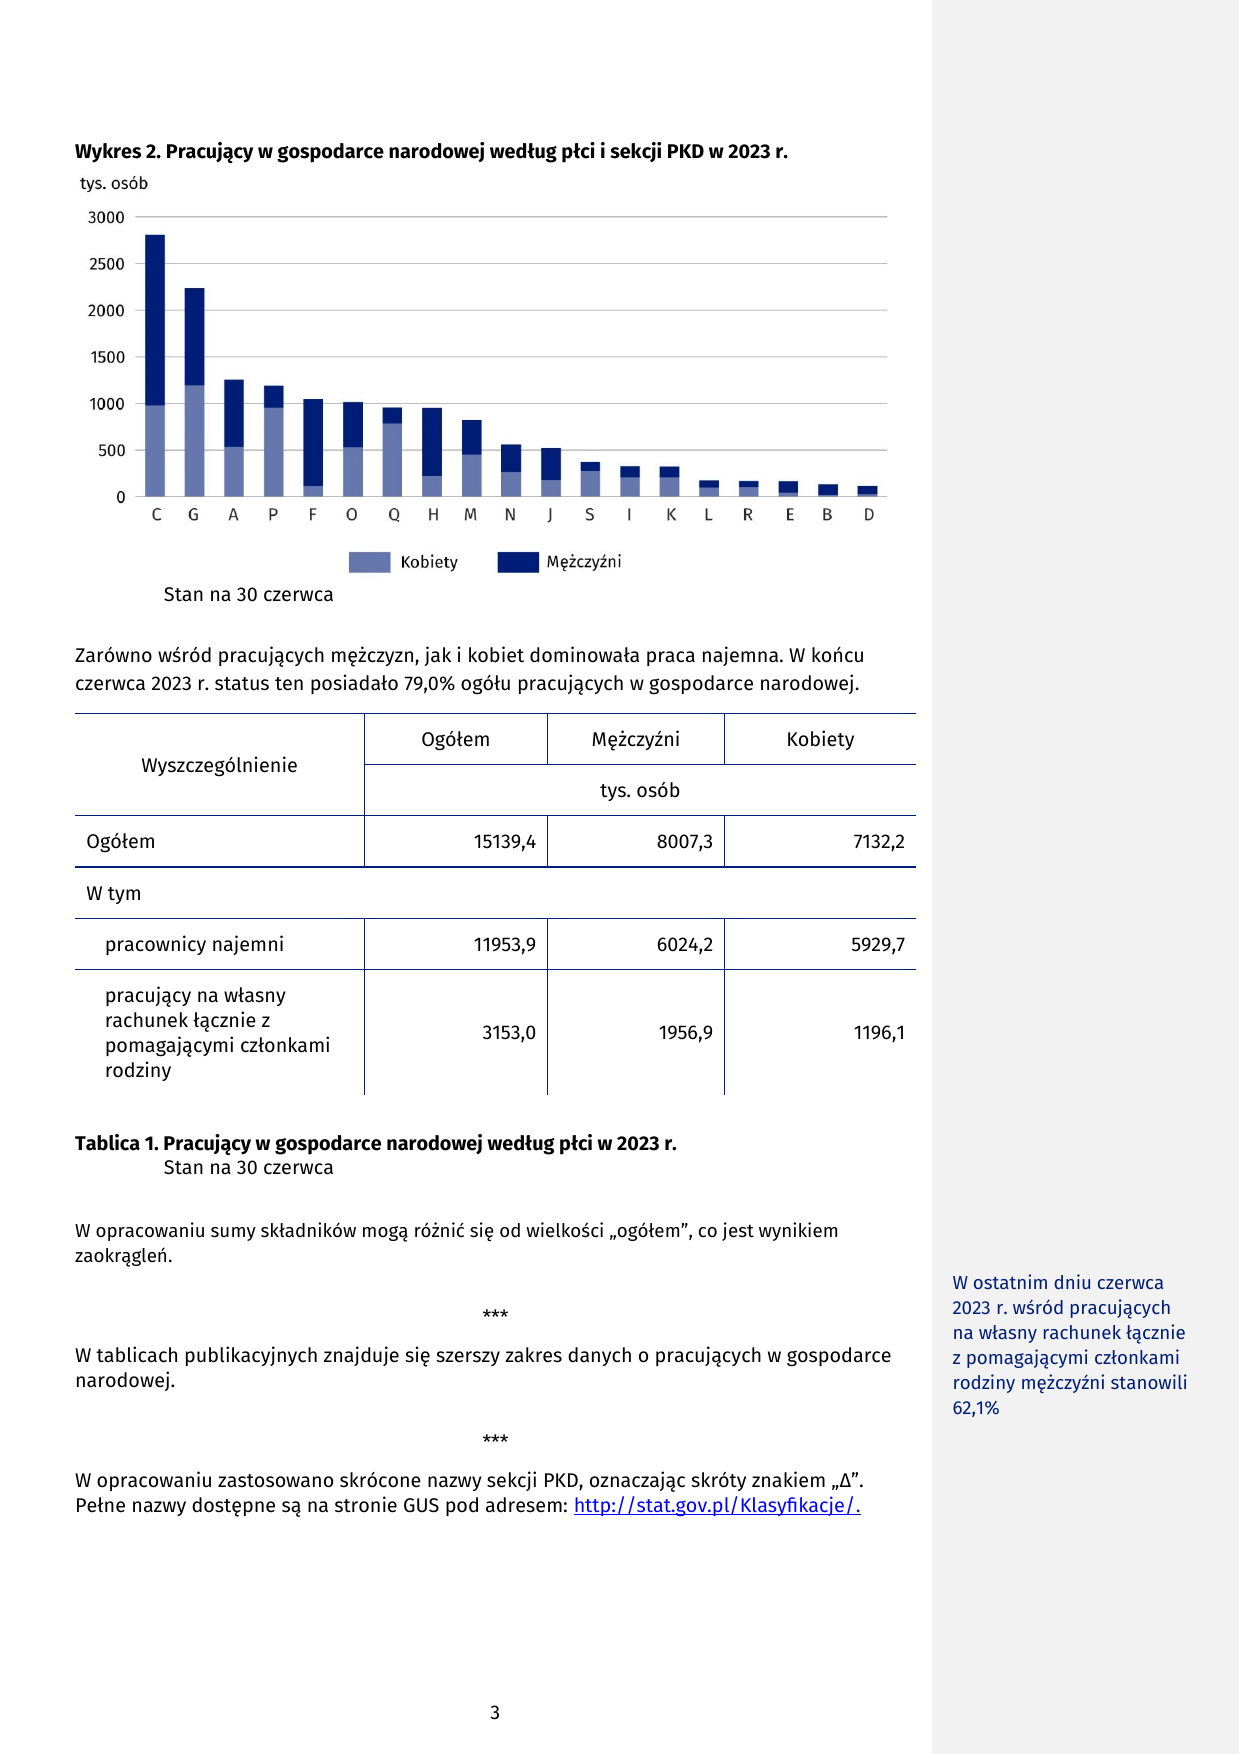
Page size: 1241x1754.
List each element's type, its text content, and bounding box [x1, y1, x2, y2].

table_cell Ogółem [75, 816, 364, 866]
text Tablica 1. Pracujący w gospodarce narodowej według płci w 2023 r. Stan na 30 czerwca [75, 1132, 915, 1179]
table_cell 1196,1 [725, 970, 916, 1094]
table_header Ogółem [365, 714, 547, 764]
table_cell pracownicy najemni [75, 919, 364, 968]
table_cell tys. osób [365, 765, 916, 815]
table_cell pracujący na własny rachunek łącznie z pomagającymi członkami rodziny [75, 970, 364, 1094]
table_cell 11953,9 [365, 919, 547, 968]
table_cell 15139,4 [365, 816, 547, 866]
table_cell 5929,7 [725, 919, 916, 968]
text W opracowaniu sumy składników mogą różnić się od wielkości „ogółem”, co jest wynikiem zaokrągleń. [75, 1217, 915, 1267]
table_header Wyszczególnienie [75, 714, 364, 815]
text W opracowaniu zastosowano skrócone nazwy sekcji PKD, oznaczając skróty znakiem „∆”. Pełne nazwy dostępne są na stronie GUS pod adresem: http://stat.gov.pl/Klasyfikacje/. [75, 1467, 915, 1517]
table_cell 6024,2 [548, 919, 724, 968]
text W tablicach publikacyjnych znajduje się szerszy zakres danych o pracujących w gospodarce narodowej. [75, 1342, 915, 1392]
table_cell 8007,3 [548, 816, 724, 866]
table_header Mężczyźni [548, 714, 724, 764]
picture [75, 166, 903, 583]
text Zarówno wśród pracujących mężczyzn, jak i kobiet dominowała praca najemna. W końcu czerwca 2023 r. status ten posiadało 79,0% ogółu pracujących w gospodarce narodowej. [75, 644, 915, 696]
table_cell W tym [75, 868, 916, 917]
text *** [75, 1429, 915, 1454]
text *** [75, 1304, 915, 1329]
table_header Kobiety [725, 714, 916, 764]
table_cell 7132,2 [725, 816, 916, 866]
table_cell 1956,9 [548, 970, 724, 1094]
table_cell 3153,0 [365, 970, 547, 1094]
